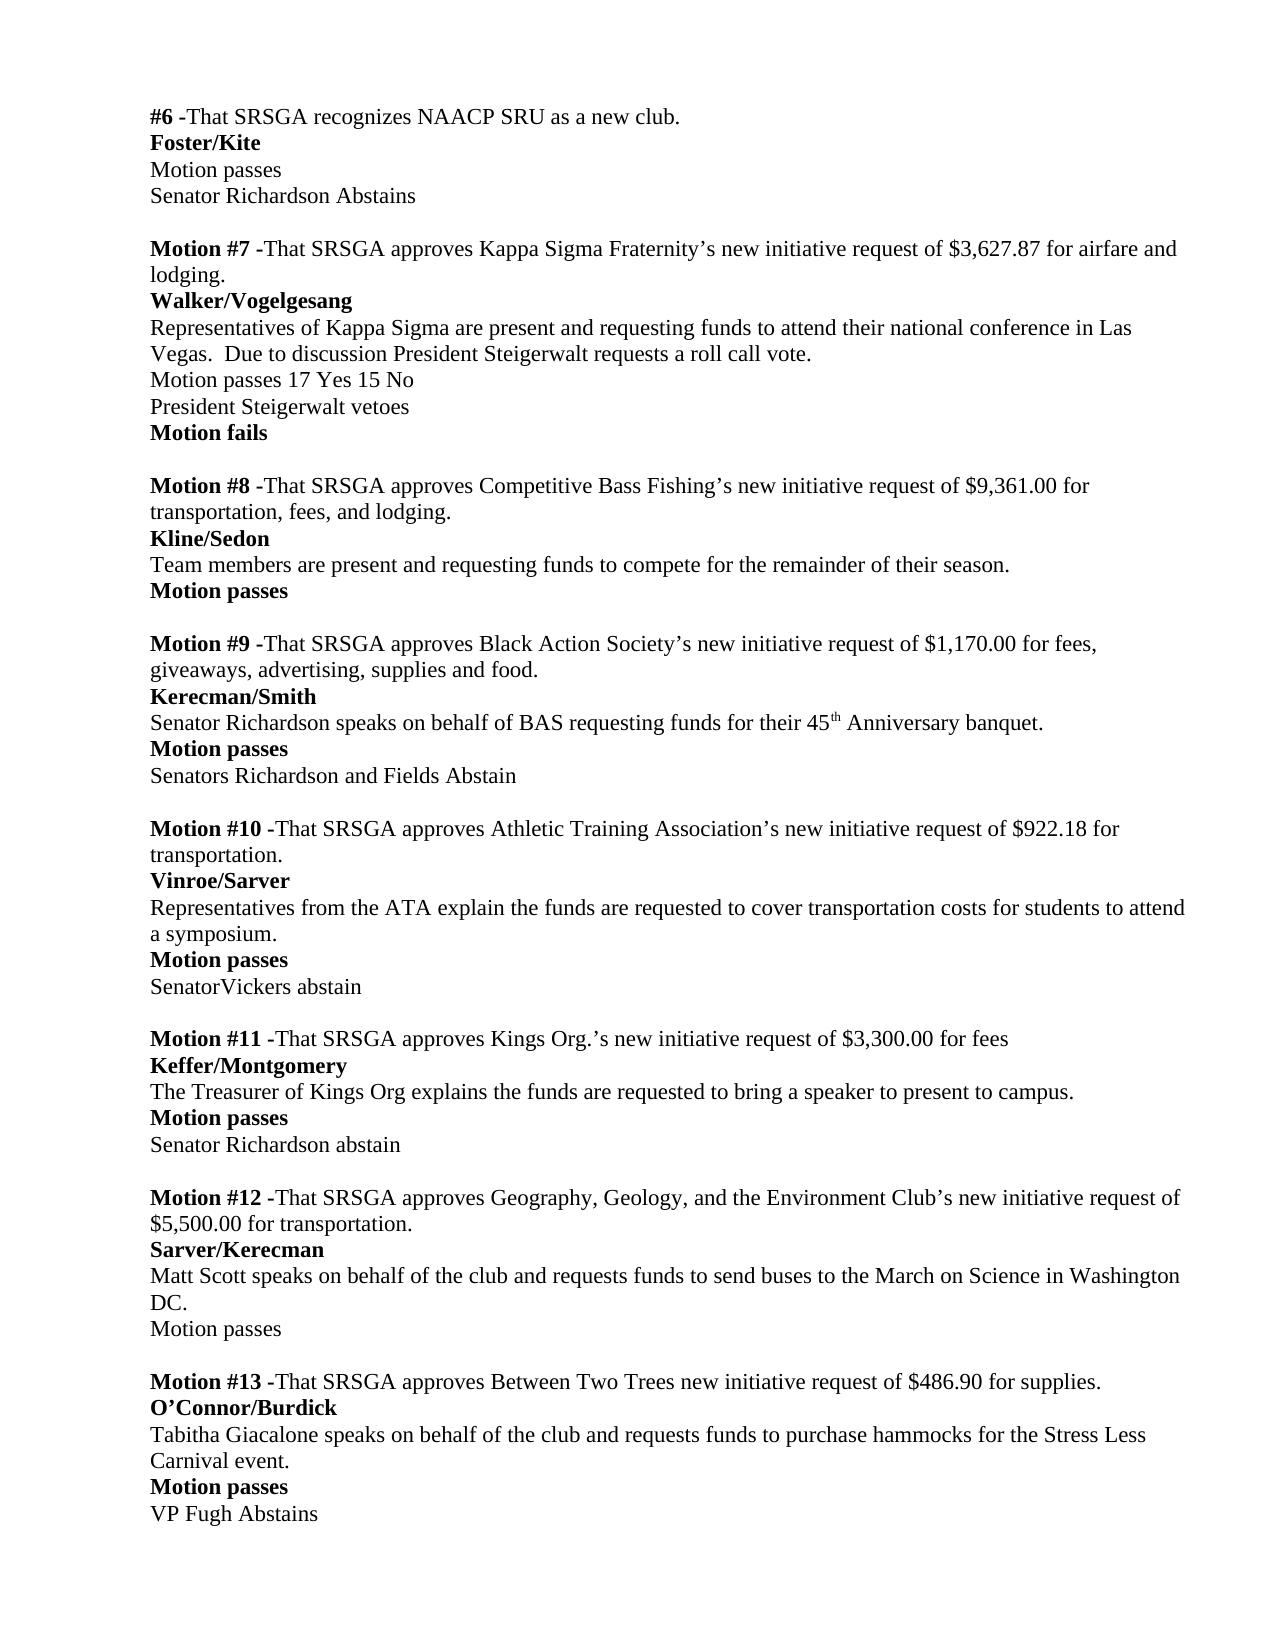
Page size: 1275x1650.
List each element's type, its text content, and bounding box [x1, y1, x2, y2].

list Motion passes [150, 1315, 1200, 1342]
list SenatorVickers abstain [150, 973, 1200, 999]
list Matt Scott speaks on behalf of the club and requests funds to send buses to the March on Science in Washington DC. [150, 1263, 1200, 1315]
list Senator Richardson speaks on behalf of BAS requesting funds for their 45th Anniversary banquet. [150, 709, 1200, 736]
list Motion #9 -That SRSGA approves Black Action Society’s new initiative request of $1,170.00 for fees, giveaways, advertising, supplies and food. [150, 630, 1200, 683]
list Senator Richardson Abstains [150, 182, 1200, 208]
list Motion fails [150, 419, 1200, 446]
list Motion passes [150, 736, 1200, 762]
list Kline/Sedon [150, 525, 1200, 551]
list President Steigerwalt vetoes [150, 393, 1200, 419]
list O’Connor/Burdick [150, 1394, 1200, 1421]
list Foster/Kite [150, 129, 1200, 156]
list Motion #13 -That SRSGA approves Between Two Trees new initiative request of $486.90 for supplies. [150, 1368, 1200, 1394]
list Motion passes [150, 1104, 1200, 1131]
list Motion passes [150, 156, 1200, 182]
list Keffer/Montgomery [150, 1052, 1200, 1078]
list Representatives of Kappa Sigma are present and requesting funds to attend their national conference in Las Vegas. Due to discussion President Steigerwalt requests a roll call vote. [150, 314, 1200, 367]
list Motion #11 -That SRSGA approves Kings Org.’s new initiative request of $3,300.00 for fees [150, 1025, 1200, 1052]
list Motion #8 -That SRSGA approves Competitive Bass Fishing’s new initiative request of $9,361.00 for transportation, fees, and lodging. [150, 472, 1200, 525]
list Motion passes 17 Yes 15 No [150, 367, 1200, 393]
list Kerecman/Smith [150, 683, 1200, 709]
list Motion #10 -That SRSGA approves Athletic Training Association’s new initiative request of $922.18 for transportation. [150, 814, 1200, 867]
list Tabitha Giacalone speaks on behalf of the club and requests funds to purchase hammocks for the Stress Less Carnival event. [150, 1421, 1200, 1473]
list Motion passes [150, 1473, 1200, 1500]
list Motion passes [150, 946, 1200, 973]
list Representatives from the ATA explain the funds are requested to cover transportation costs for students to attend a symposium. [150, 894, 1200, 946]
list VP Fugh Abstains [150, 1500, 1200, 1526]
list Sarver/Kerecman [150, 1236, 1200, 1263]
list Team members are present and requesting funds to compete for the remainder of their season. [150, 551, 1200, 577]
list Senators Richardson and Fields Abstain [150, 762, 1200, 788]
list Motion #7 -That SRSGA approves Kappa Sigma Fraternity’s new initiative request of $3,627.87 for airfare and lodging. [150, 235, 1200, 287]
list Walker/Vogelgesang [150, 287, 1200, 314]
list The Treasurer of Kings Org explains the funds are requested to bring a speaker to present to campus. [150, 1078, 1200, 1104]
list #6 -That SRSGA recognizes NAACP SRU as a new club. [150, 103, 1200, 129]
list Vinroe/Sarver [150, 867, 1200, 894]
list Motion #12 -That SRSGA approves Geography, Geology, and the Environment Club’s new initiative request of $5,500.00 for transportation. [150, 1183, 1200, 1236]
list Senator Richardson abstain [150, 1131, 1200, 1157]
list Motion passes [150, 577, 1200, 604]
